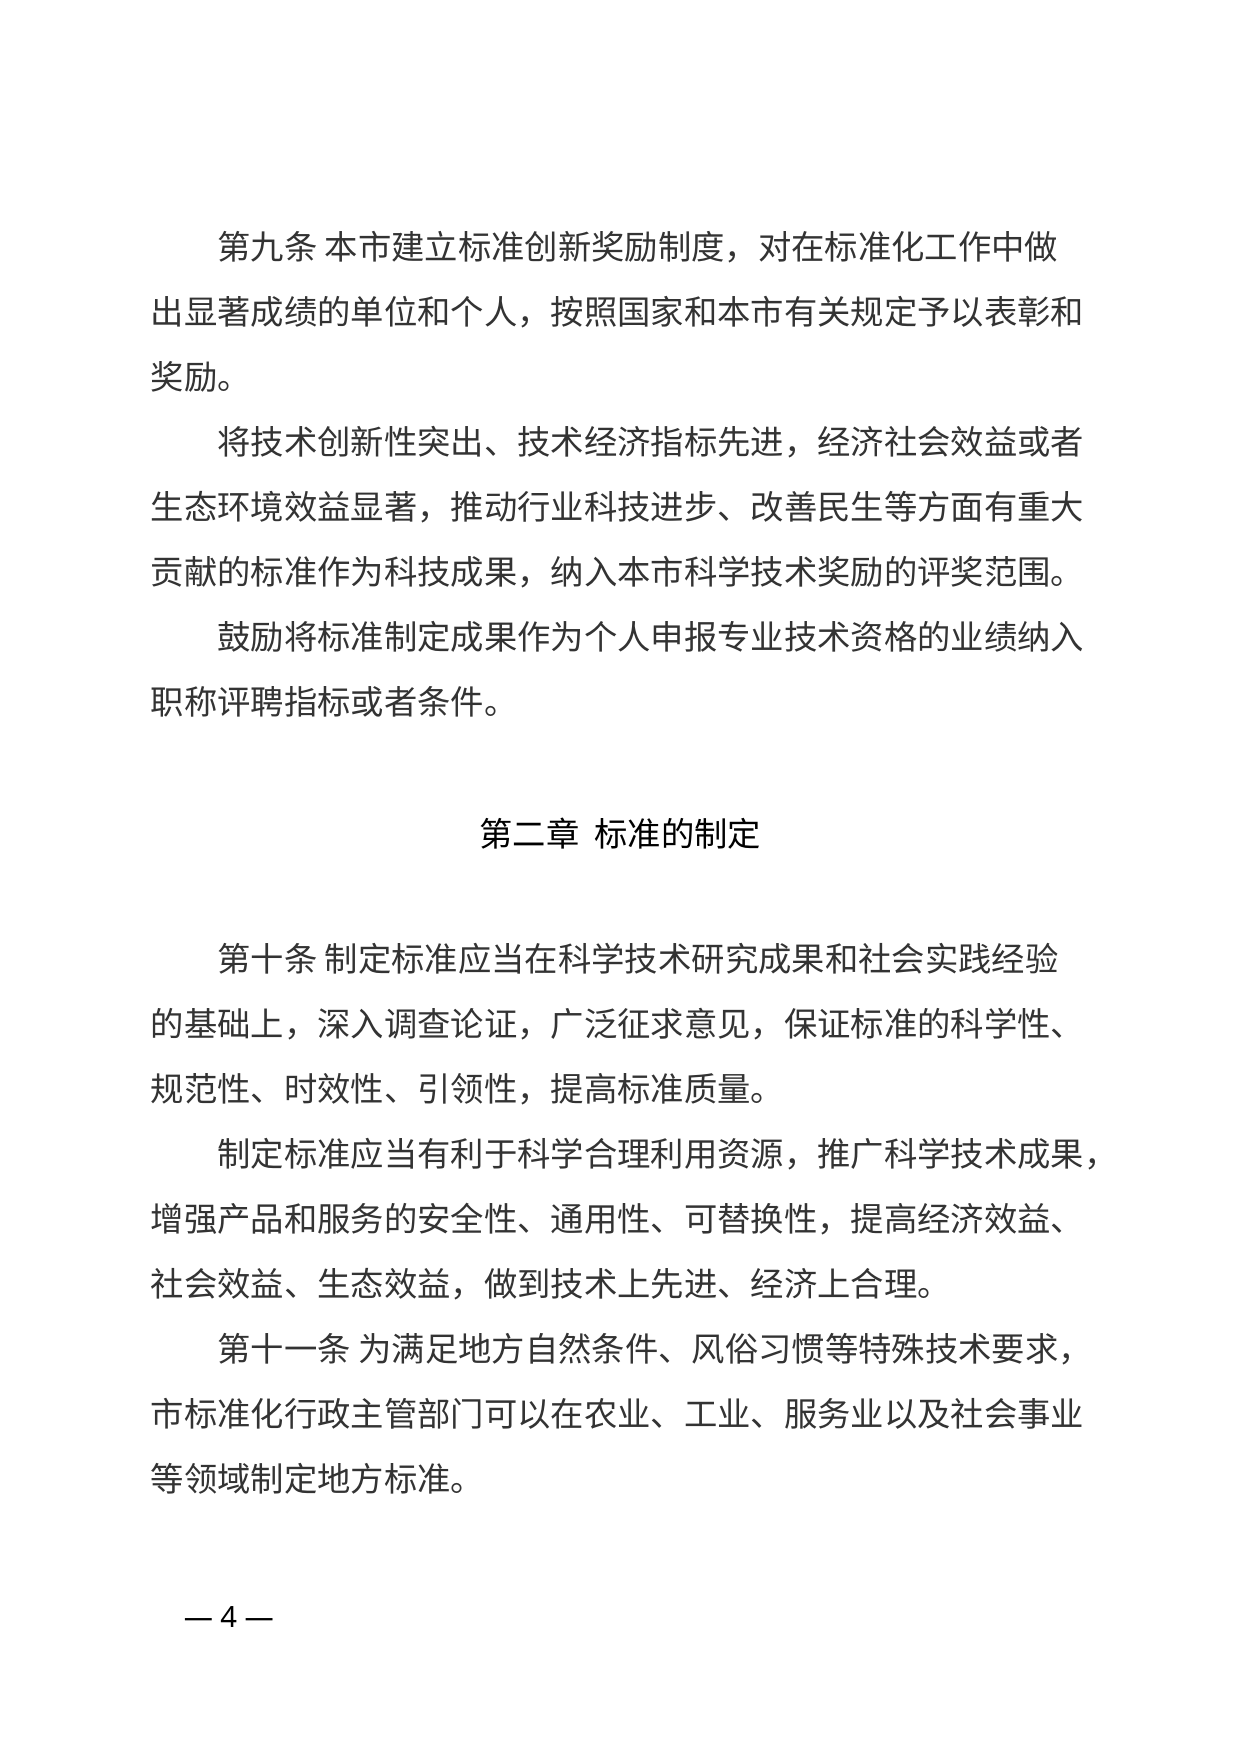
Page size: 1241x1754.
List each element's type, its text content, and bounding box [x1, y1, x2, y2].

text 第二章 标准的制定 [151, 797, 1089, 859]
text 制定标准应当有利于科学合理利用资源，推广科学技术成果，增强产品和服务的安全性、通用性、可替换性，提高经济效益、社会效益、生态效益，做到技术上先进、经济上合理。 [151, 1119, 1089, 1314]
text 第十条 制定标准应当在科学技术研究成果和社会实践经验的基础上，深入调查论证，广泛征求意见，保证标准的科学性、规范性、时效性、引领性，提高标准质量。 [151, 924, 1089, 1119]
text 第九条 本市建立标准创新奖励制度，对在标准化工作中做出显著成绩的单位和个人，按照国家和本市有关规定予以表彰和奖励。 [151, 212, 1089, 407]
text 将技术创新性突出、技术经济指标先进，经济社会效益或者生态环境效益显著，推动行业科技进步、改善民生等方面有重大贡献的标准作为科技成果，纳入本市科学技术奖励的评奖范围。 [151, 407, 1089, 602]
text 鼓励将标准制定成果作为个人申报专业技术资格的业绩纳入职称评聘指标或者条件。 [151, 602, 1089, 732]
text 第十一条 为满足地方自然条件、风俗习惯等特殊技术要求，市标准化行政主管部门可以在农业、工业、服务业以及社会事业等领域制定地方标准。 [151, 1314, 1089, 1509]
